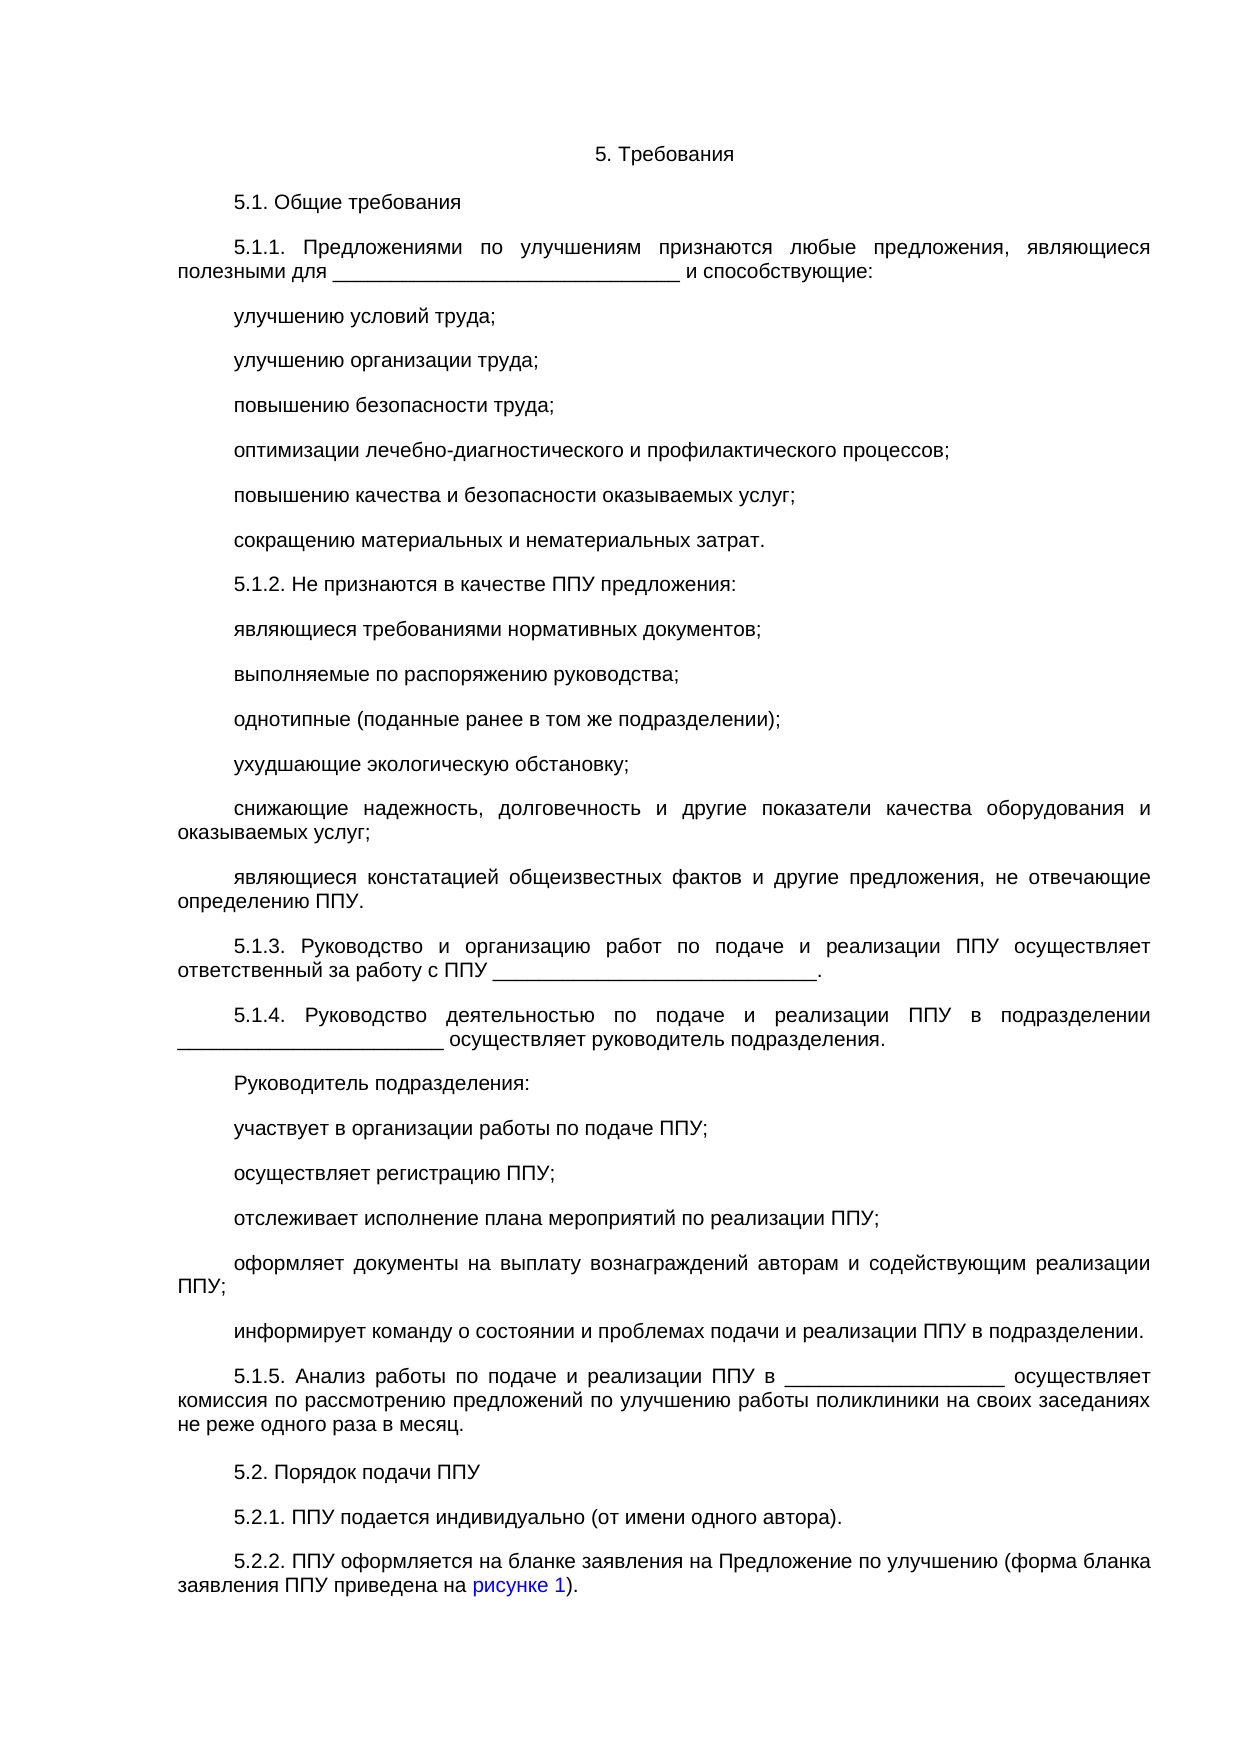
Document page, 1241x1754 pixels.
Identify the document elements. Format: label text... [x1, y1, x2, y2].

text улучшению организации труда; [177, 348, 1152, 372]
text ухудшающие экологическую обстановку; [177, 751, 1152, 775]
text 5.2.1. ППУ подается индивидуально (от имени одного автора). [177, 1504, 1152, 1528]
text повышению качества и безопасности оказываемых услуг; [177, 483, 1152, 507]
text улучшению условий труда; [177, 303, 1152, 327]
text 5.1.1. Предложениями по улучшениям признаются любые предложения, являющиеся полезными для ______________________________ и способствующие: [177, 235, 1152, 283]
text 5.2.2. ППУ оформляется на бланке заявления на Предложение по улучшению (форма бланка заявления ППУ приведена на рисунке 1). [177, 1549, 1152, 1597]
text 5.1.4. Руководство деятельностью по подаче и реализации ППУ в подразделении _______________________ осуществляет руководитель подразделения. [177, 1002, 1152, 1050]
text являющиеся требованиями нормативных документов; [177, 617, 1152, 641]
text осуществляет регистрацию ППУ; [177, 1161, 1152, 1185]
text 5.1.5. Анализ работы по подаче и реализации ППУ в ___________________ осуществляет комиссия по рассмотрению предложений по улучшению работы поликлиники на своих заседаниях не реже одного раза в месяц. [177, 1364, 1152, 1436]
text Руководитель подразделения: [177, 1071, 1152, 1095]
text оптимизации лечебно-диагностического и профилактического процессов; [177, 438, 1152, 462]
text 5.1.2. Не признаются в качестве ППУ предложения: [177, 572, 1152, 596]
text повышению безопасности труда; [177, 393, 1152, 417]
text 5.1. Общие требования [177, 190, 1152, 214]
text сокращению материальных и нематериальных затрат. [177, 527, 1152, 551]
text 5.1.3. Руководство и организацию работ по подаче и реализации ППУ осуществляет ответственный за работу с ППУ ____________________________. [177, 934, 1152, 982]
text 5. Требования [177, 142, 1152, 166]
text однотипные (поданные ранее в том же подразделении); [177, 707, 1152, 731]
text являющиеся констатацией общеизвестных фактов и другие предложения, не отвечающие определению ППУ. [177, 865, 1152, 913]
text выполняемые по распоряжению руководства; [177, 662, 1152, 686]
text информирует команду о состоянии и проблемах подачи и реализации ППУ в подразделении. [177, 1319, 1152, 1343]
text участвует в организации работы по подаче ППУ; [177, 1116, 1152, 1140]
text снижающие надежность, долговечность и другие показатели качества оборудования и оказываемых услуг; [177, 796, 1152, 844]
text оформляет документы на выплату вознаграждений авторам и содействующим реализации ППУ; [177, 1250, 1152, 1298]
text 5.2. Порядок подачи ППУ [177, 1460, 1152, 1484]
text отслеживает исполнение плана мероприятий по реализации ППУ; [177, 1206, 1152, 1229]
